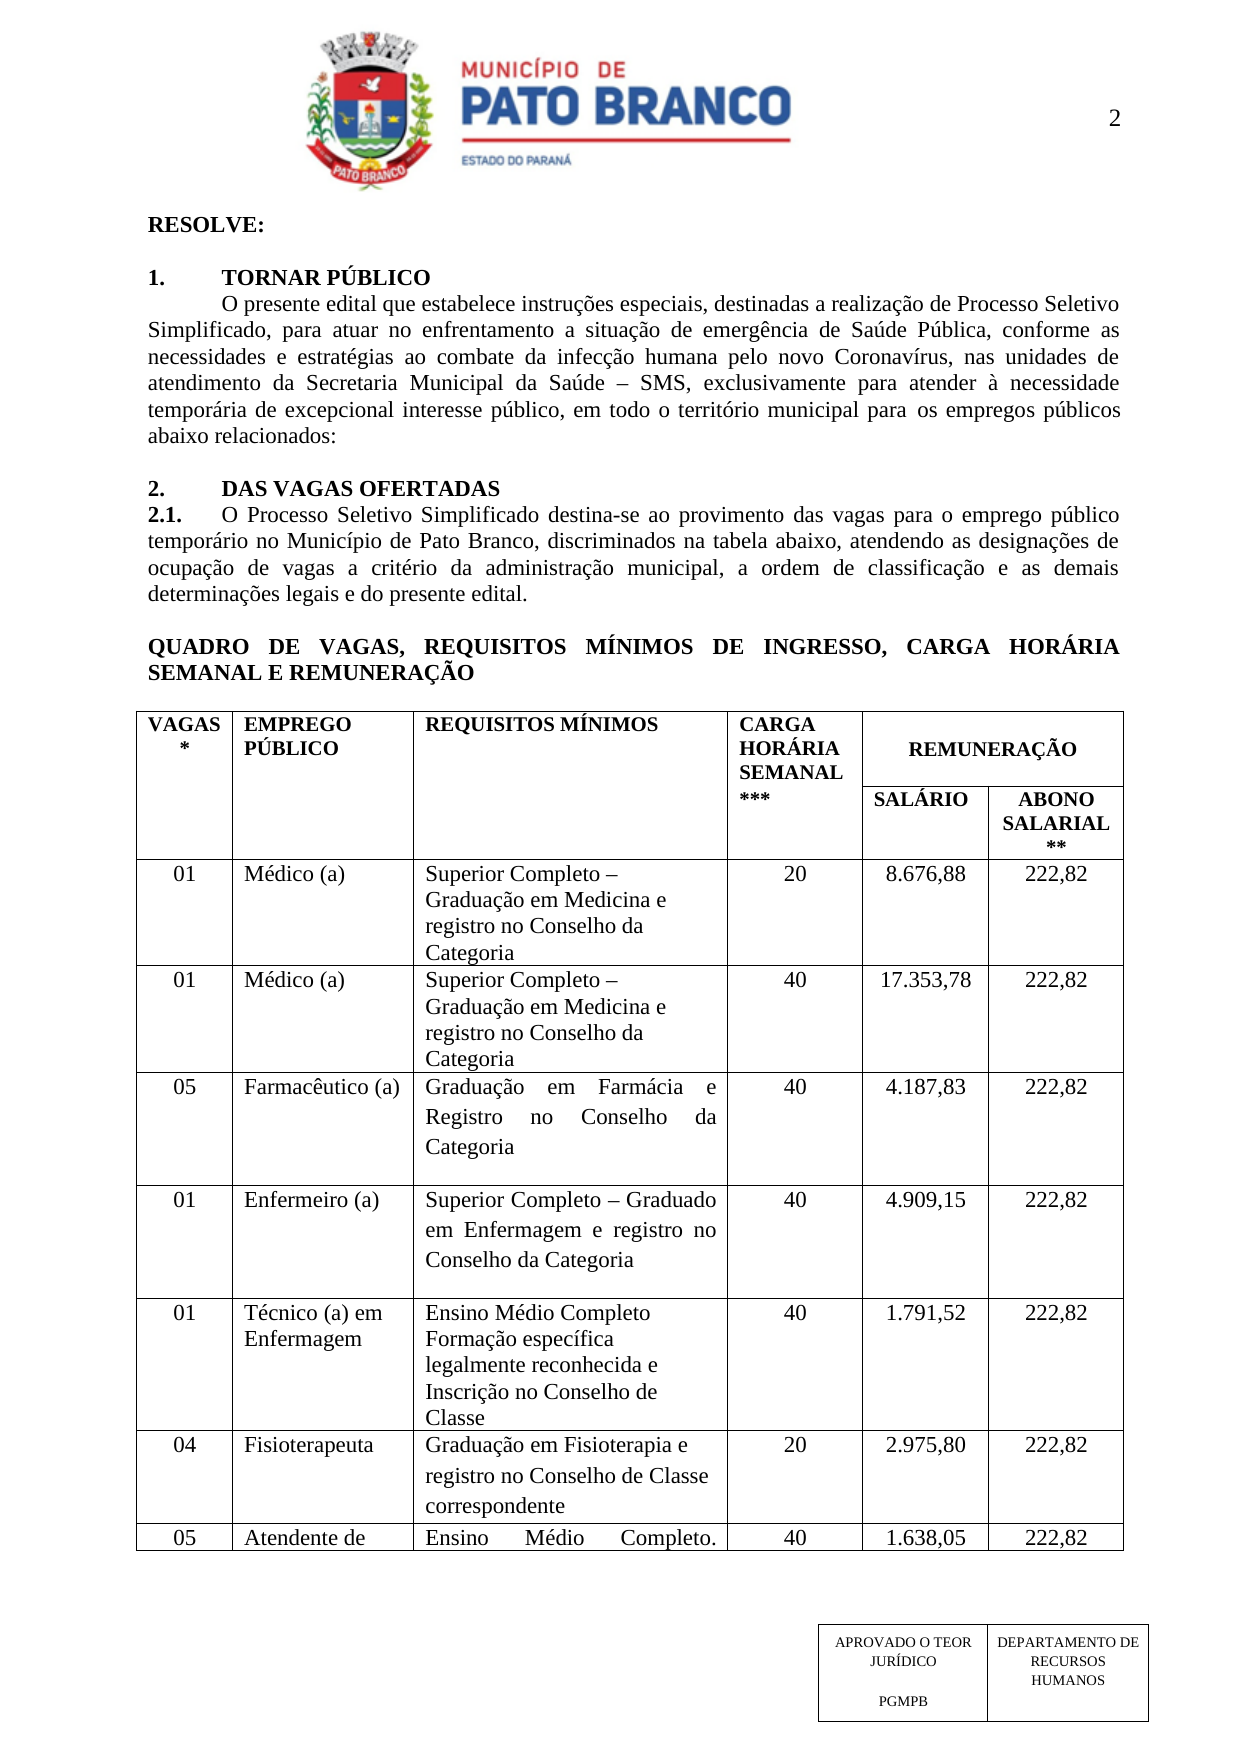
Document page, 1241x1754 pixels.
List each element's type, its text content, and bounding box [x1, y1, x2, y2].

table_cell 40 [728, 1073, 862, 1185]
table_cell 222,82 [989, 860, 1123, 965]
table_header VAGAS * [137, 712, 232, 786]
table_cell 4.909,15 [863, 1186, 988, 1298]
picture [292, 23, 818, 202]
table_cell 1.638,05 [863, 1524, 988, 1550]
table_cell 01 [137, 966, 232, 1072]
table_cell [137, 786, 232, 859]
table_header CARGA HORÁRIA SEMANAL [728, 712, 862, 786]
table_cell 222,82 [989, 1431, 1123, 1522]
text QUADRO DE VAGAS, REQUISITOS MÍNIMOS DE INGRESSO, CARGA HORÁRIA SEMANAL E REMUNERAÇÃO [148, 633, 1121, 686]
table_cell Atendente de Farmácia [233, 1524, 413, 1550]
table_cell 04 [137, 1431, 232, 1522]
table_cell Médico (a) [233, 860, 413, 965]
table_header EMPREGO PÚBLICO [233, 712, 413, 786]
list O Processo Seletivo Simplificado destina-se ao provimento das vagas para o emprego público temporário no Município de Pato Branco, discriminados na tabela abaixo, atendendo as designações de ocupação de vagas a critério da administração municipal, a ordem de classificação e as demais determinações legais e do presente edital. [148, 501, 1121, 606]
table_cell 222,82 [989, 966, 1123, 1072]
table_cell Ensino Médio Completo Formação específica legalmente reconhecida e Inscrição no Conselho de Classe [414, 1299, 727, 1430]
table_cell 222,82 [989, 1073, 1123, 1185]
table_cell 01 [137, 1299, 232, 1430]
table_cell 8.676,88 [863, 860, 988, 965]
list DAS VAGAS OFERTADAS [148, 475, 1121, 501]
table_cell 01 [137, 1186, 232, 1298]
table_cell [233, 786, 413, 859]
table_cell Farmacêutico (a) [233, 1073, 413, 1185]
table_cell Superior Completo – Graduação em Medicina e registro no Conselho da Categoria [414, 860, 727, 965]
table_header REMUNERAÇÃO [863, 712, 1123, 786]
list TORNAR PÚBLICO [148, 264, 1121, 290]
table_cell 40 [728, 966, 862, 1072]
table_cell Graduação em Fisioterapia e registro no Conselho de Classe correspondente [414, 1431, 727, 1522]
table_cell 40 [728, 1186, 862, 1298]
table_cell 222,82 [989, 1299, 1123, 1430]
table_cell 40 [728, 1299, 862, 1430]
table_cell 40 [728, 1524, 862, 1550]
table_cell Técnico (a) em Enfermagem [233, 1299, 413, 1430]
table_cell 17.353,78 [863, 966, 988, 1072]
table_cell 20 [728, 1431, 862, 1522]
table_cell SALÁRIO [863, 787, 988, 859]
table_cell 4.187,83 [863, 1073, 988, 1185]
table_cell [414, 786, 727, 859]
table_cell Fisioterapeuta [233, 1431, 413, 1522]
table_header REQUISITOS MÍNIMOS [414, 712, 727, 786]
text O presente edital que estabelece instruções especiais, destinadas a realização de Processo Seletivo Simplificado, para atuar no enfrentamento a situação de emergência de Saúde Pública, conforme as necessidades e estratégias ao combate da infecção humana pelo novo Coronavírus, nas unidades de atendimento da Secretaria Municipal da Saúde – SMS, exclusivamente para atender à necessidade temporária de excepcional interesse público, em todo o território municipal para os empregos públicos abaixo relacionados: [148, 290, 1121, 448]
table_cell Graduação em Farmácia e Registro no Conselho da Categoria [414, 1073, 727, 1185]
table_cell Enfermeiro (a) [233, 1186, 413, 1298]
table_cell Médico (a) [233, 966, 413, 1072]
table_cell Superior Completo – Graduação em Medicina e registro no Conselho da Categoria [414, 966, 727, 1072]
table_cell 20 [728, 860, 862, 965]
table_cell 01 [137, 860, 232, 965]
table_cell 222,82 [989, 1186, 1123, 1298]
table_cell 222,82 [989, 1524, 1123, 1550]
table_cell Superior Completo – Graduado em Enfermagem e registro no Conselho da Categoria [414, 1186, 727, 1298]
table_cell 05 [137, 1073, 232, 1185]
table_cell ABONO SALARIAL ** [989, 787, 1123, 859]
table_cell 05 [137, 1524, 232, 1550]
table_cell *** [728, 786, 862, 859]
table_cell 1.791,52 [863, 1299, 988, 1430]
table_cell 2.975,80 [863, 1431, 988, 1522]
text RESOLVE: [148, 211, 1121, 237]
